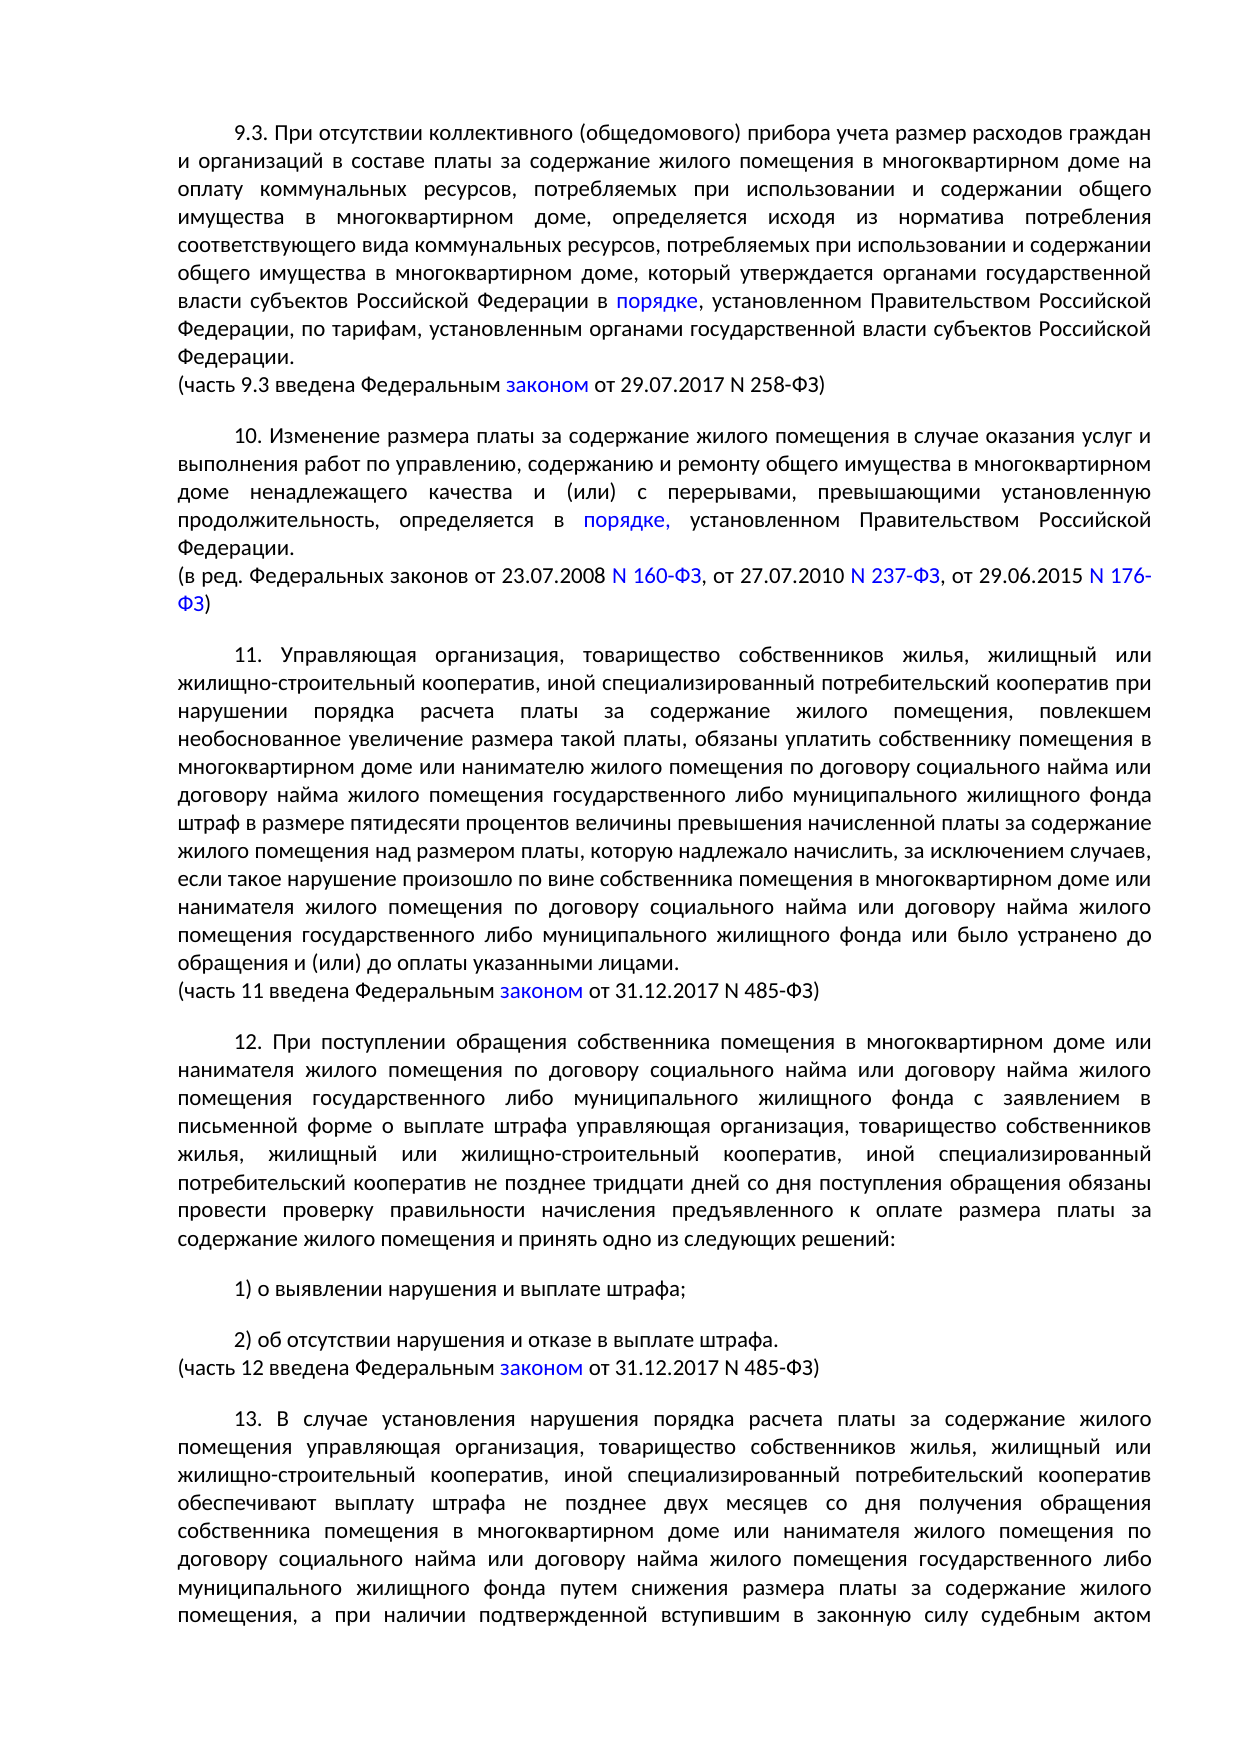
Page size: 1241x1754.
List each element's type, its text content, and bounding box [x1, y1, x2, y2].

text (часть 12 введена Федеральным законом от 31.12.2017 N 485-ФЗ) [177, 1353, 1152, 1382]
text 9.3. При отсутствии коллективного (общедомового) прибора учета размер расходов граждан и организаций в составе платы за содержание жилого помещения в многоквартирном доме на оплату коммунальных ресурсов, потребляемых при использовании и содержании общего имущества в многоквартирном доме, определяется исходя из норматива потребления соответствующего вида коммунальных ресурсов, потребляемых при использовании и содержании общего имущества в многоквартирном доме, который утверждается органами государственной власти субъектов Российской Федерации в порядке, установленном Правительством Российской Федерации, по тарифам, установленным органами государственной власти субъектов Российской Федерации. [177, 118, 1152, 370]
text 10. Изменение размера платы за содержание жилого помещения в случае оказания услуг и выполнения работ по управлению, содержанию и ремонту общего имущества в многоквартирном доме ненадлежащего качества и (или) с перерывами, превышающими установленную продолжительность, определяется в порядке, установленном Правительством Российской Федерации. [177, 421, 1152, 561]
text 12. При поступлении обращения собственника помещения в многоквартирном доме или нанимателя жилого помещения по договору социального найма или договору найма жилого помещения государственного либо муниципального жилищного фонда с заявлением в письменной форме о выплате штрафа управляющая организация, товарищество собственников жилья, жилищный или жилищно-строительный кооператив, иной специализированный потребительский кооператив не позднее тридцати дней со дня поступления обращения обязаны провести проверку правильности начисления предъявленного к оплате размера платы за содержание жилого помещения и принять одно из следующих решений: [177, 1027, 1152, 1252]
text (часть 11 введена Федеральным законом от 31.12.2017 N 485-ФЗ) [177, 977, 1152, 1004]
text 1) о выявлении нарушения и выплате штрафа; [177, 1274, 1152, 1303]
text (в ред. Федеральных законов от 23.07.2008 N 160-ФЗ, от 27.07.2010 N 237-ФЗ, от 29.06.2015 N 176-ФЗ) [177, 561, 1152, 617]
text 2) об отсутствии нарушения и отказе в выплате штрафа. [177, 1326, 1152, 1353]
text 11. Управляющая организация, товарищество собственников жилья, жилищный или жилищно-строительный кооператив, иной специализированный потребительский кооператив при нарушении порядка расчета платы за содержание жилого помещения, повлекшем необоснованное увеличение размера такой платы, обязаны уплатить собственнику помещения в многоквартирном доме или нанимателю жилого помещения по договору социального найма или договору найма жилого помещения государственного либо муниципального жилищного фонда штраф в размере пятидесяти процентов величины превышения начисленной платы за содержание жилого помещения над размером платы, которую надлежало начислить, за исключением случаев, если такое нарушение произошло по вине собственника помещения в многоквартирном доме или нанимателя жилого помещения по договору социального найма или договору найма жилого помещения государственного либо муниципального жилищного фонда или было устранено до обращения и (или) до оплаты указанными лицами. [177, 640, 1152, 977]
text (часть 9.3 введена Федеральным законом от 29.07.2017 N 258-ФЗ) [177, 370, 1152, 398]
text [177, 1404, 1152, 1629]
